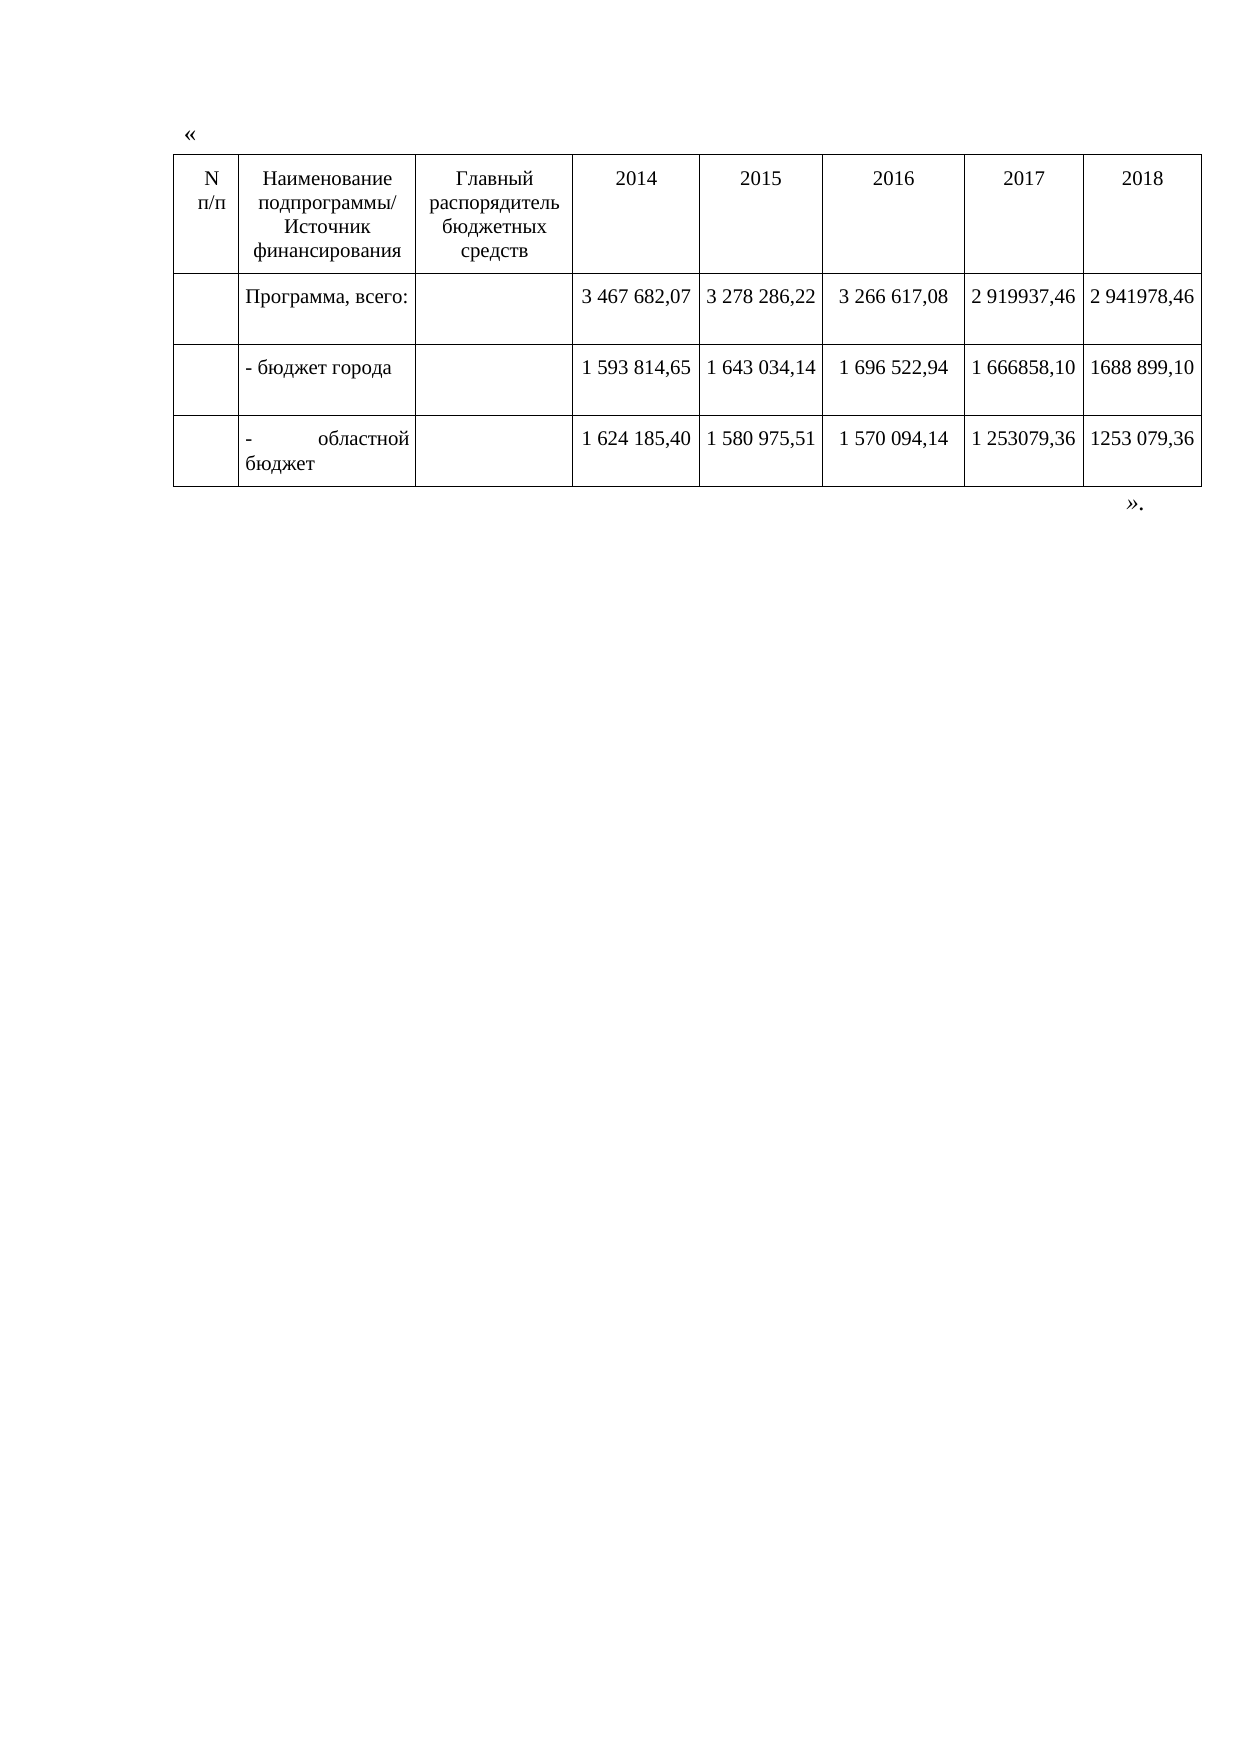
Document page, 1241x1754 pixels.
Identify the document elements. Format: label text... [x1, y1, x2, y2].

table_header N п/п [174, 155, 238, 273]
table_cell [416, 274, 572, 344]
table_cell [174, 345, 238, 415]
table_cell [174, 416, 238, 486]
table_cell [174, 274, 238, 344]
table_cell 1 570 094,14 [823, 416, 964, 486]
table_cell 2 941978,46 [1084, 274, 1201, 344]
table_cell 3 278 286,22 [700, 274, 822, 344]
text « [177, 118, 1152, 147]
table_cell 1253 079,36 [1084, 416, 1201, 486]
table_cell [416, 416, 572, 486]
table_cell 3 266 617,08 [823, 274, 964, 344]
table_header Наименование подпрограммы/ Источник финансирования [239, 155, 415, 273]
table_header 2016 [823, 155, 964, 273]
table_cell 3 467 682,07 [573, 274, 699, 344]
table_cell 1 666858,10 [965, 345, 1083, 415]
table_cell - областной бюджет [239, 416, 415, 486]
table_cell 1 624 185,40 [573, 416, 699, 486]
table_header Главный распорядитель бюджетных средств [416, 155, 572, 273]
table_cell 2 919937,46 [965, 274, 1083, 344]
table_header 2014 [573, 155, 699, 273]
table_cell Программа, всего: [239, 274, 415, 344]
table_cell 1 253079,36 [965, 416, 1083, 486]
table_cell 1688 899,10 [1084, 345, 1201, 415]
table_header 2017 [965, 155, 1083, 273]
table_cell - бюджет города [239, 345, 415, 415]
table_cell [416, 345, 572, 415]
table_cell 1 580 975,51 [700, 416, 822, 486]
text ». [177, 487, 1152, 516]
table_cell 1 696 522,94 [823, 345, 964, 415]
table_header 2015 [700, 155, 822, 273]
table_cell 1 593 814,65 [573, 345, 699, 415]
table_cell 1 643 034,14 [700, 345, 822, 415]
table_header 2018 [1084, 155, 1201, 273]
